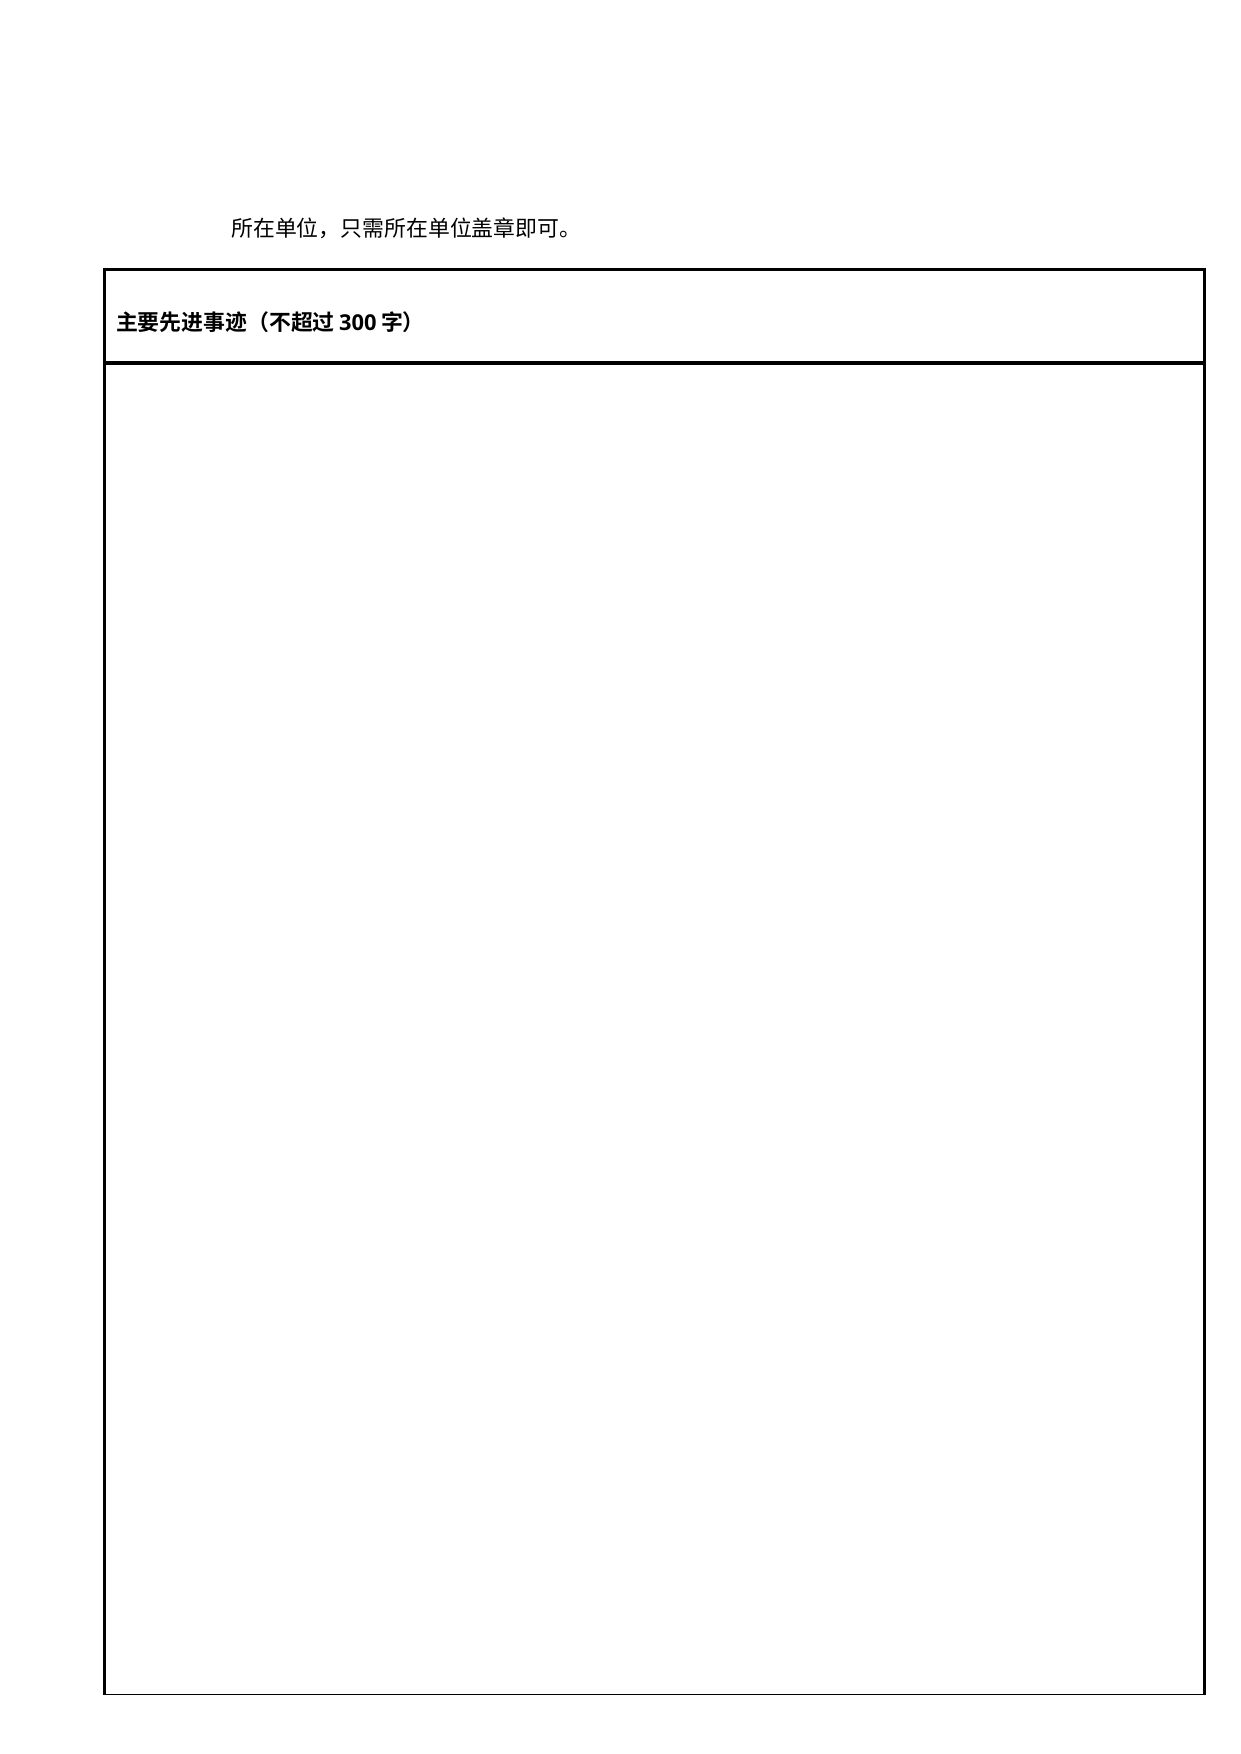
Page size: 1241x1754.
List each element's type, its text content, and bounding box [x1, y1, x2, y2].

text 所在单位，只需所在单位盖章即可。 [187, 211, 1053, 243]
table_cell [106, 365, 1203, 1694]
table_header 主要先进事迹（不超过300字） [106, 271, 1203, 361]
